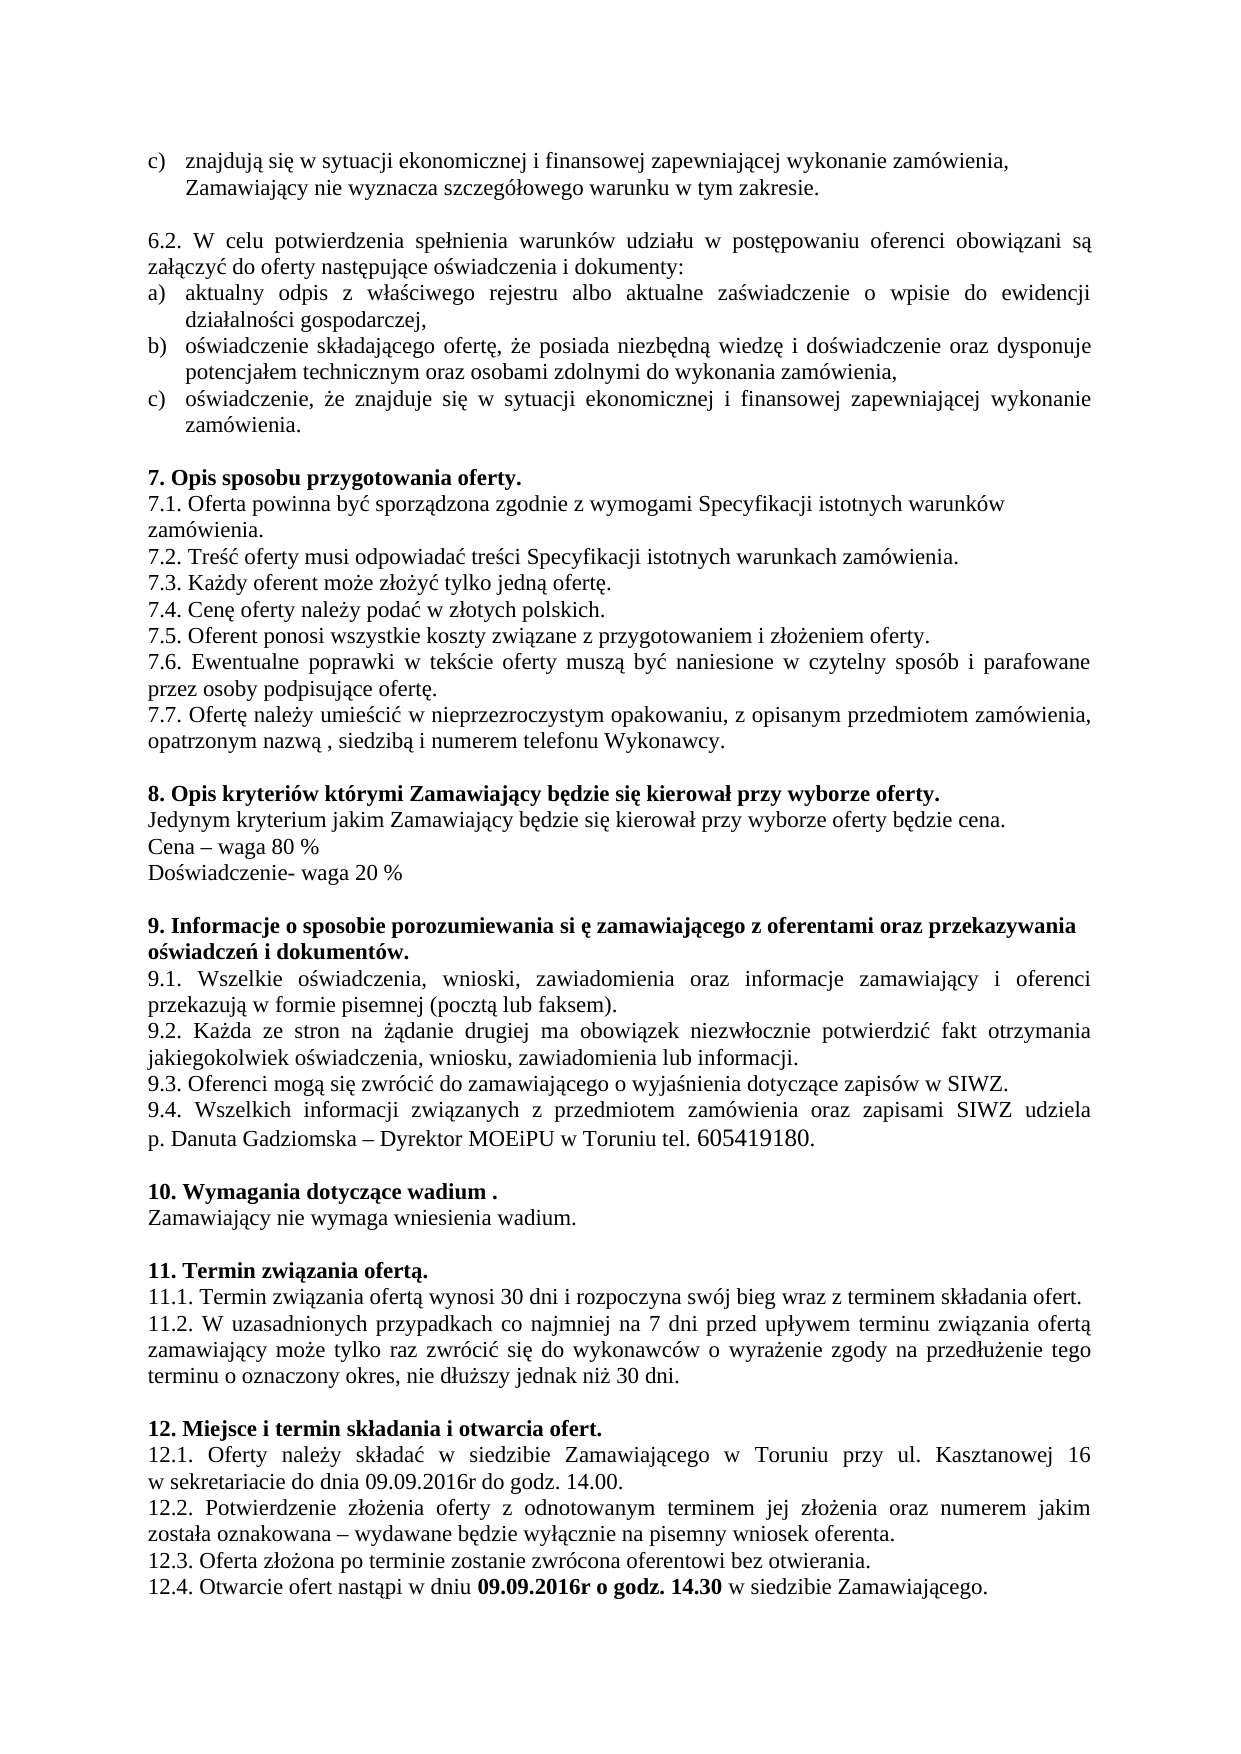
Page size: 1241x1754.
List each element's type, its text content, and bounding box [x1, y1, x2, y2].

text 12.3. Oferta złożona po terminie zostanie zwrócona oferentowi bez otwierania. [148, 1547, 1093, 1573]
text 9.1. Wszelkie oświadczenia, wnioski, zawiadomienia oraz informacje zamawiający i oferenci przekazują w formie pisemnej (pocztą lub faksem). [148, 964, 1093, 1017]
text 9. Informacje o sposobie porozumiewania si ę zamawiającego z oferentami oraz przekazywania oświadczeń i dokumentów. [148, 912, 1093, 964]
text 7.5. Oferent ponosi wszystkie koszty związane z przygotowaniem i złożeniem oferty. [148, 622, 1093, 648]
text Cena – waga 80 % [148, 833, 1093, 859]
text Zamawiający nie wymaga wniesienia wadium. [148, 1204, 1093, 1231]
text 7.3. Każdy oferent może złożyć tylko jedną ofertę. [148, 569, 1093, 596]
text 10. Wymagania dotyczące wadium . [148, 1178, 1093, 1204]
text 7. Opis sposobu przygotowania oferty. [148, 464, 1093, 490]
text 9.4. Wszelkich informacji związanych z przedmiotem zamówienia oraz zapisami SIWZ udziela p. Danuta Gadziomska – Dyrektor MOEiPU w Toruniu tel. 605419180. [148, 1096, 1093, 1151]
text 12.1. Oferty należy składać w siedzibie Zamawiającego w Toruniu przy ul. Kasztanowej 16 w sekretariacie do dnia 09.09.2016r do godz. 14.00. [148, 1441, 1093, 1494]
text 12.2. Potwierdzenie złożenia oferty z odnotowanym terminem jej złożenia oraz numerem jakim została oznakowana – wydawane będzie wyłącznie na pisemny wniosek oferenta. [148, 1494, 1093, 1547]
list oświadczenie, że znajduje się w sytuacji ekonomicznej i finansowej zapewniającej wykonanie zamówienia. [148, 385, 1093, 437]
text 11.1. Termin związania ofertą wynosi 30 dni i rozpoczyna swój bieg wraz z terminem składania ofert. [148, 1283, 1093, 1309]
text 8. Opis kryteriów którymi Zamawiający będzie się kierował przy wyborze oferty. [148, 780, 1093, 806]
text 7.4. Cenę oferty należy podać w złotych polskich. [148, 596, 1093, 622]
text Jedynym kryterium jakim Zamawiający będzie się kierował przy wyborze oferty będzie cena. [148, 806, 1093, 833]
text 11.2. W uzasadnionych przypadkach co najmniej na 7 dni przed upływem terminu związania ofertą zamawiający może tylko raz zwrócić się do wykonawców o wyrażenie zgody na przedłużenie tego terminu o oznaczony okres, nie dłuższy jednak niż 30 dni. [148, 1309, 1093, 1389]
text 12. Miejsce i termin składania i otwarcia ofert. [148, 1415, 1093, 1441]
text 12.4. Otwarcie ofert nastąpi w dniu 09.09.2016r o godz. 14.30 w siedzibie Zamawiającego. [148, 1573, 1093, 1599]
text 7.7. Ofertę należy umieścić w nieprzezroczystym opakowaniu, z opisanym przedmiotem zamówienia, opatrzonym nazwą , siedzibą i numerem telefonu Wykonawcy. [148, 701, 1093, 754]
text 11. Termin związania ofertą. [148, 1257, 1093, 1283]
text 7.6. Ewentualne poprawki w tekście oferty muszą być naniesione w czytelny sposób i parafowane przez osoby podpisujące ofertę. [148, 648, 1093, 701]
text 7.1. Oferta powinna być sporządzona zgodnie z wymogami Specyfikacji istotnych warunków [148, 490, 1093, 517]
text 7.2. Treść oferty musi odpowiadać treści Specyfikacji istotnych warunkach zamówienia. [148, 543, 1093, 569]
text Doświadczenie- waga 20 % [148, 859, 1093, 886]
list znajdują się w sytuacji ekonomicznej i finansowej zapewniającej wykonanie zamówienia, [148, 148, 1093, 174]
text 9.3. Oferenci mogą się zwrócić do zamawiającego o wyjaśnienia dotyczące zapisów w SIWZ. [148, 1070, 1093, 1096]
text 6.2. W celu potwierdzenia spełnienia warunków udziału w postępowaniu oferenci obowiązani są załączyć do oferty następujące oświadczenia i dokumenty: [148, 227, 1093, 279]
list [185, 174, 1093, 200]
text zamówienia. [148, 517, 1093, 543]
list aktualny odpis z właściwego rejestru albo aktualne zaświadczenie o wpisie do ewidencji działalności gospodarczej, [148, 279, 1093, 332]
list oświadczenie składającego ofertę, że posiada niezbędną wiedzę i doświadczenie oraz dysponuje potencjałem technicznym oraz osobami zdolnymi do wykonania zamówienia, [148, 332, 1093, 385]
text 9.2. Każda ze stron na żądanie drugiej ma obowiązek niezwłocznie potwierdzić fakt otrzymania jakiegokolwiek oświadczenia, wniosku, zawiadomienia lub informacji. [148, 1017, 1093, 1070]
